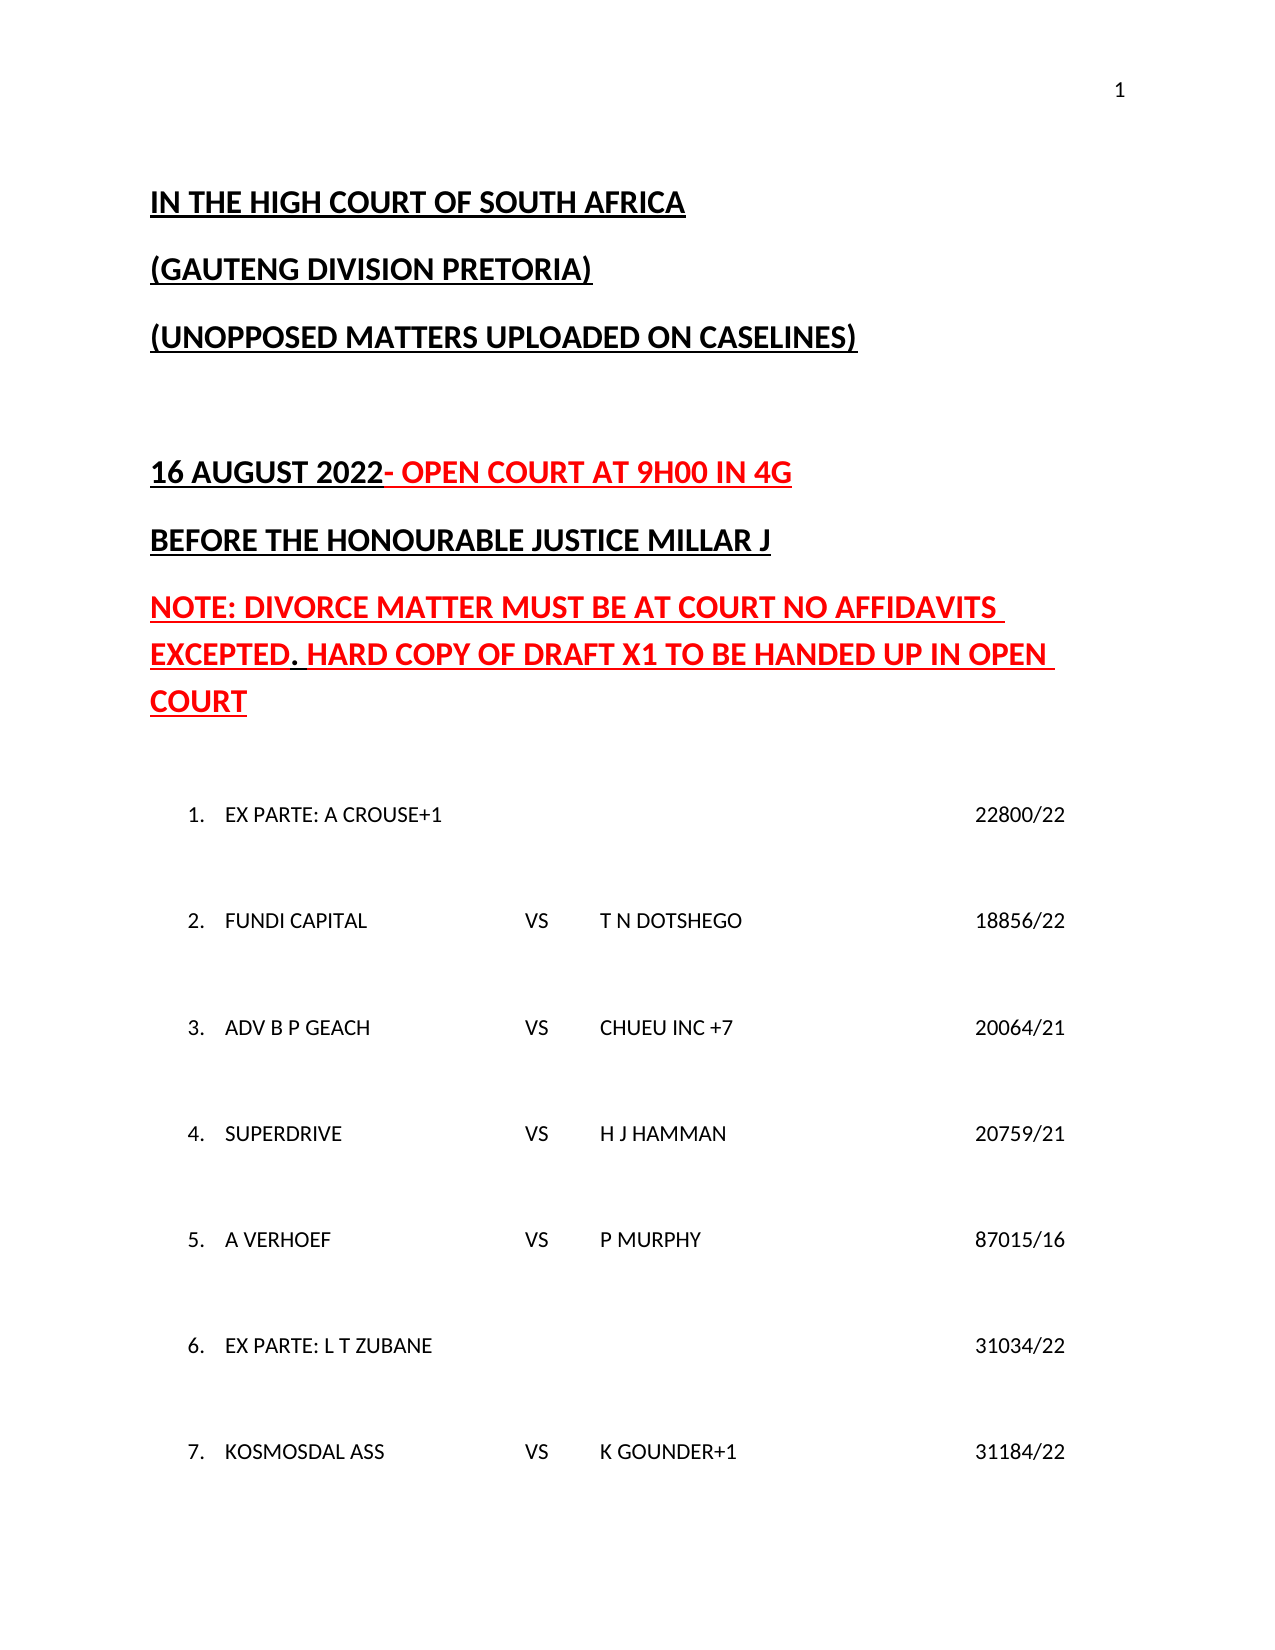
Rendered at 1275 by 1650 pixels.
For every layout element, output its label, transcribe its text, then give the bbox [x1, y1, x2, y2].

text NOTE: DIVORCE MATTER MUST BE AT COURT NO AFFIDAVITS EXCEPTED. HARD COPY OF DRAFT X1 TO BE HANDED UP IN OPEN COURT [150, 586, 1125, 721]
list SUPERDRIVE VS H J HAMMAN 20759/21 [187, 1119, 1125, 1147]
list KOSMOSDAL ASS VS K GOUNDER+1 31184/22 [187, 1437, 1125, 1465]
text (GAUTENG DIVISION PRETORIA) [150, 248, 1125, 289]
text 16 AUGUST 2022- OPEN COURT AT 9H00 IN 4G [150, 451, 1125, 492]
text (UNOPPOSED MATTERS UPLOADED ON CASELINES) [150, 316, 1125, 357]
list FUNDI CAPITAL VS T N DOTSHEGO 18856/22 [187, 907, 1125, 934]
text IN THE HIGH COURT OF SOUTH AFRICA [150, 181, 1125, 221]
list EX PARTE: A CROUSE+1 22800/22 [187, 801, 1125, 828]
text BEFORE THE HONOURABLE JUSTICE MILLAR J [150, 519, 1125, 559]
list A VERHOEF VS P MURPHY 87015/16 [187, 1225, 1125, 1253]
list ADV B P GEACH VS CHUEU INC +7 20064/21 [187, 1013, 1125, 1041]
list EX PARTE: L T ZUBANE 31034/22 [187, 1331, 1125, 1359]
